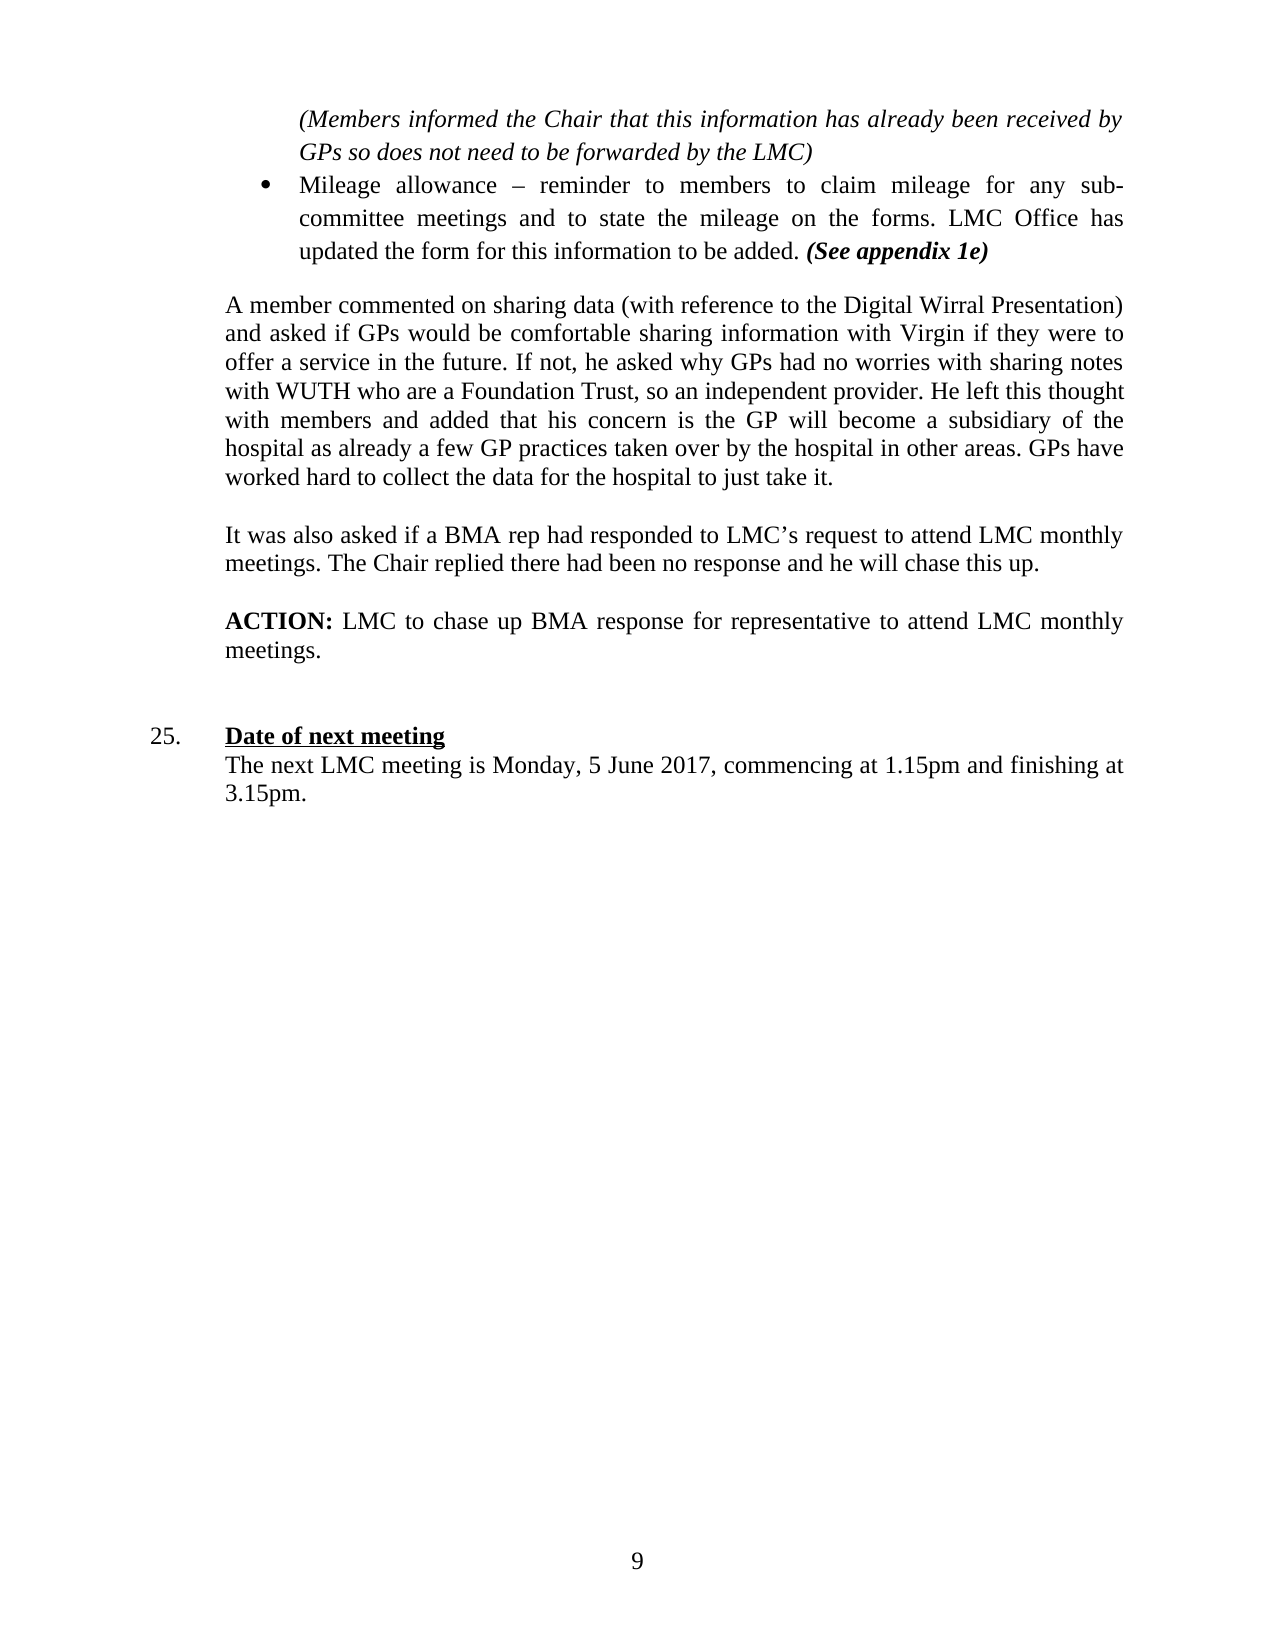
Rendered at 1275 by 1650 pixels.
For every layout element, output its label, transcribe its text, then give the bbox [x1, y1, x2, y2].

text 25. Date of next meeting [150, 721, 1125, 750]
text A member commented on sharing data (with reference to the Digital Wirral Presentation) and asked if GPs would be comfortable sharing information with Virgin if they were to offer a service in the future. If not, he asked why GPs had no worries with sharing notes with WUTH who are a Foundation Trust, so an independent provider. He left this thought with members and added that his concern is the GP will become a subsidiary of the hospital as already a few GP practices taken over by the hospital in other areas. GPs have worked hard to collect the data for the hospital to just take it. [225, 290, 1125, 491]
list Mileage allowance – reminder to members to claim mileage for any sub-committee meetings and to state the mileage on the forms. LMC Office has updated the form for this information to be added. (See appendix 1e) [261, 170, 1125, 264]
text It was also asked if a BMA rep had responded to LMC’s request to attend LMC monthly meetings. The Chair replied there had been no response and he will chase this up. [225, 520, 1125, 577]
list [261, 104, 1125, 166]
text The next LMC meeting is Monday, 5 June 2017, commencing at 1.15pm and finishing at 3.15pm. [150, 750, 1125, 807]
text ACTION: LMC to chase up BMA response for representative to attend LMC monthly meetings. [225, 606, 1125, 663]
